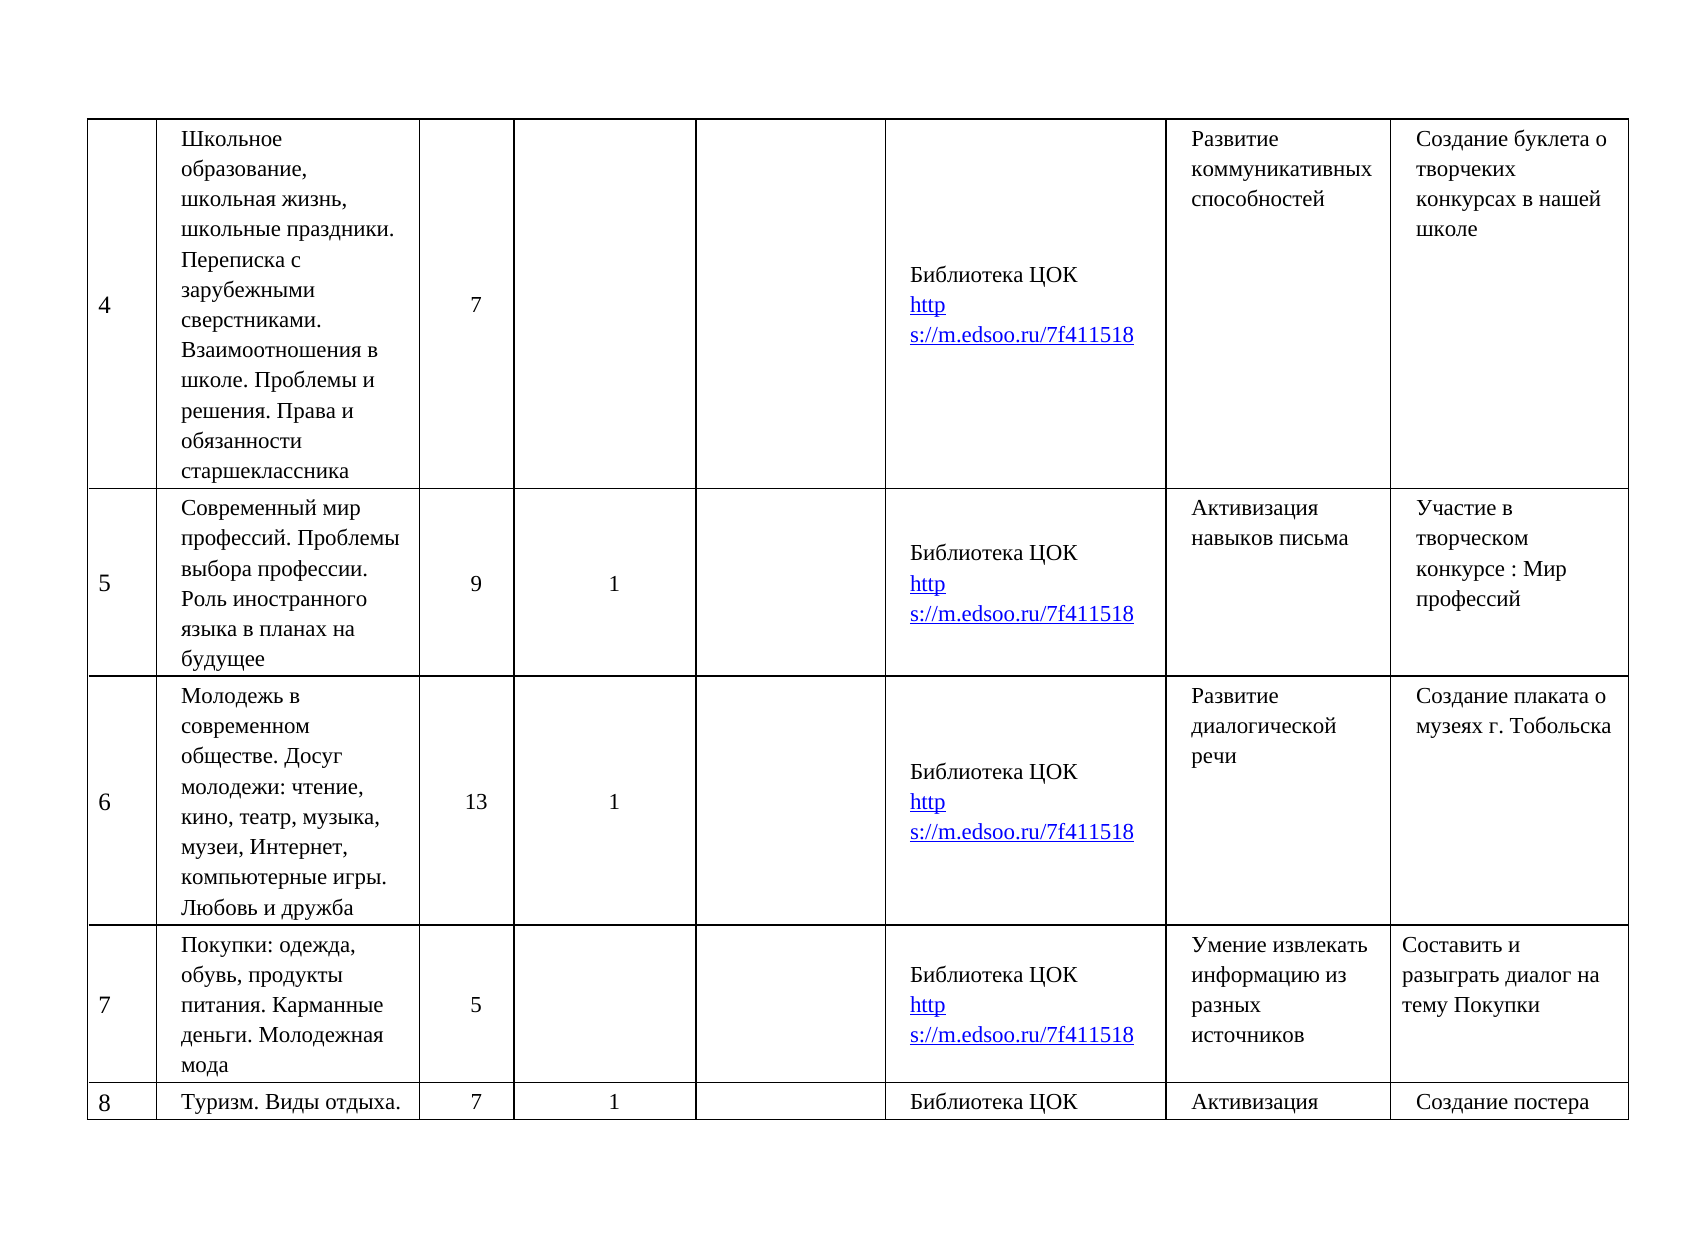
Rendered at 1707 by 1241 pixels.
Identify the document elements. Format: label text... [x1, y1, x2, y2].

table_cell 9 [420, 489, 513, 675]
table_cell [515, 120, 695, 487]
table_cell 1 [515, 1083, 695, 1119]
table_cell Покупки: одежда, обувь, продукты питания. Карманные деньги. Молодежная мода [157, 926, 419, 1082]
table_cell 7 [420, 1083, 513, 1119]
table_cell Молодежь в современном обществе. Досуг молодежи: чтение, кино, театр, музыка, музеи, Интернет, компьютерные игры. Любовь и дружба [157, 677, 419, 924]
table_cell Участие в творческом конкурсе : Мир профессий [1391, 489, 1628, 675]
table_cell Современный мир профессий. Проблемы выбора профессии. Роль иностранного языка в планах на будущее [157, 489, 419, 675]
table_cell Активизация навыков письма [1167, 489, 1390, 675]
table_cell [886, 1083, 1165, 1119]
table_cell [157, 1083, 419, 1119]
table_cell [697, 926, 885, 1082]
table_cell Развитие коммуникативных способностей [1167, 120, 1390, 487]
table_cell Составить и разыграть диалог на тему Покупки [1391, 926, 1628, 1082]
table_cell 7 [88, 925, 156, 1082]
table_cell [697, 120, 885, 487]
table_cell 5 [420, 926, 513, 1082]
table_cell [697, 677, 885, 924]
table_cell [697, 1083, 885, 1119]
table_cell 5 [88, 489, 156, 675]
table_cell Школьное образование, школьная жизнь, школьные праздники. Переписка с зарубежными сверстниками. Взаимоотношения в школе. Проблемы и решения. Права и обязанности старшеклассника [157, 120, 419, 487]
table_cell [886, 120, 1165, 487]
table_cell 8 [88, 1083, 156, 1119]
table_cell 13 [420, 677, 513, 924]
table_cell Умение извлекать информацию из разных источников [1167, 926, 1390, 1082]
table_cell Создание плаката о музеях г. Тобольска [1391, 677, 1628, 924]
table_cell 7 [420, 120, 513, 487]
table_cell Создание буклета о творчеких конкурсах в нашей школе [1391, 120, 1628, 487]
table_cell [1391, 1083, 1628, 1119]
table_cell Библиотека ЦОК https://m.edsoo.ru/7f411518 [886, 677, 1165, 924]
table_cell 4 [88, 120, 156, 487]
table_cell 1 [515, 677, 695, 924]
table_cell Библиотека ЦОК https://m.edsoo.ru/7f411518 [886, 926, 1165, 1082]
table_cell Библиотека ЦОК https://m.edsoo.ru/7f411518 [886, 489, 1165, 675]
table_cell Развитие диалогической речи [1167, 677, 1390, 924]
table_cell [515, 926, 695, 1082]
table_cell [697, 489, 885, 675]
table_cell 6 [88, 676, 156, 924]
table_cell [1167, 1083, 1390, 1119]
table_cell 1 [515, 489, 695, 675]
